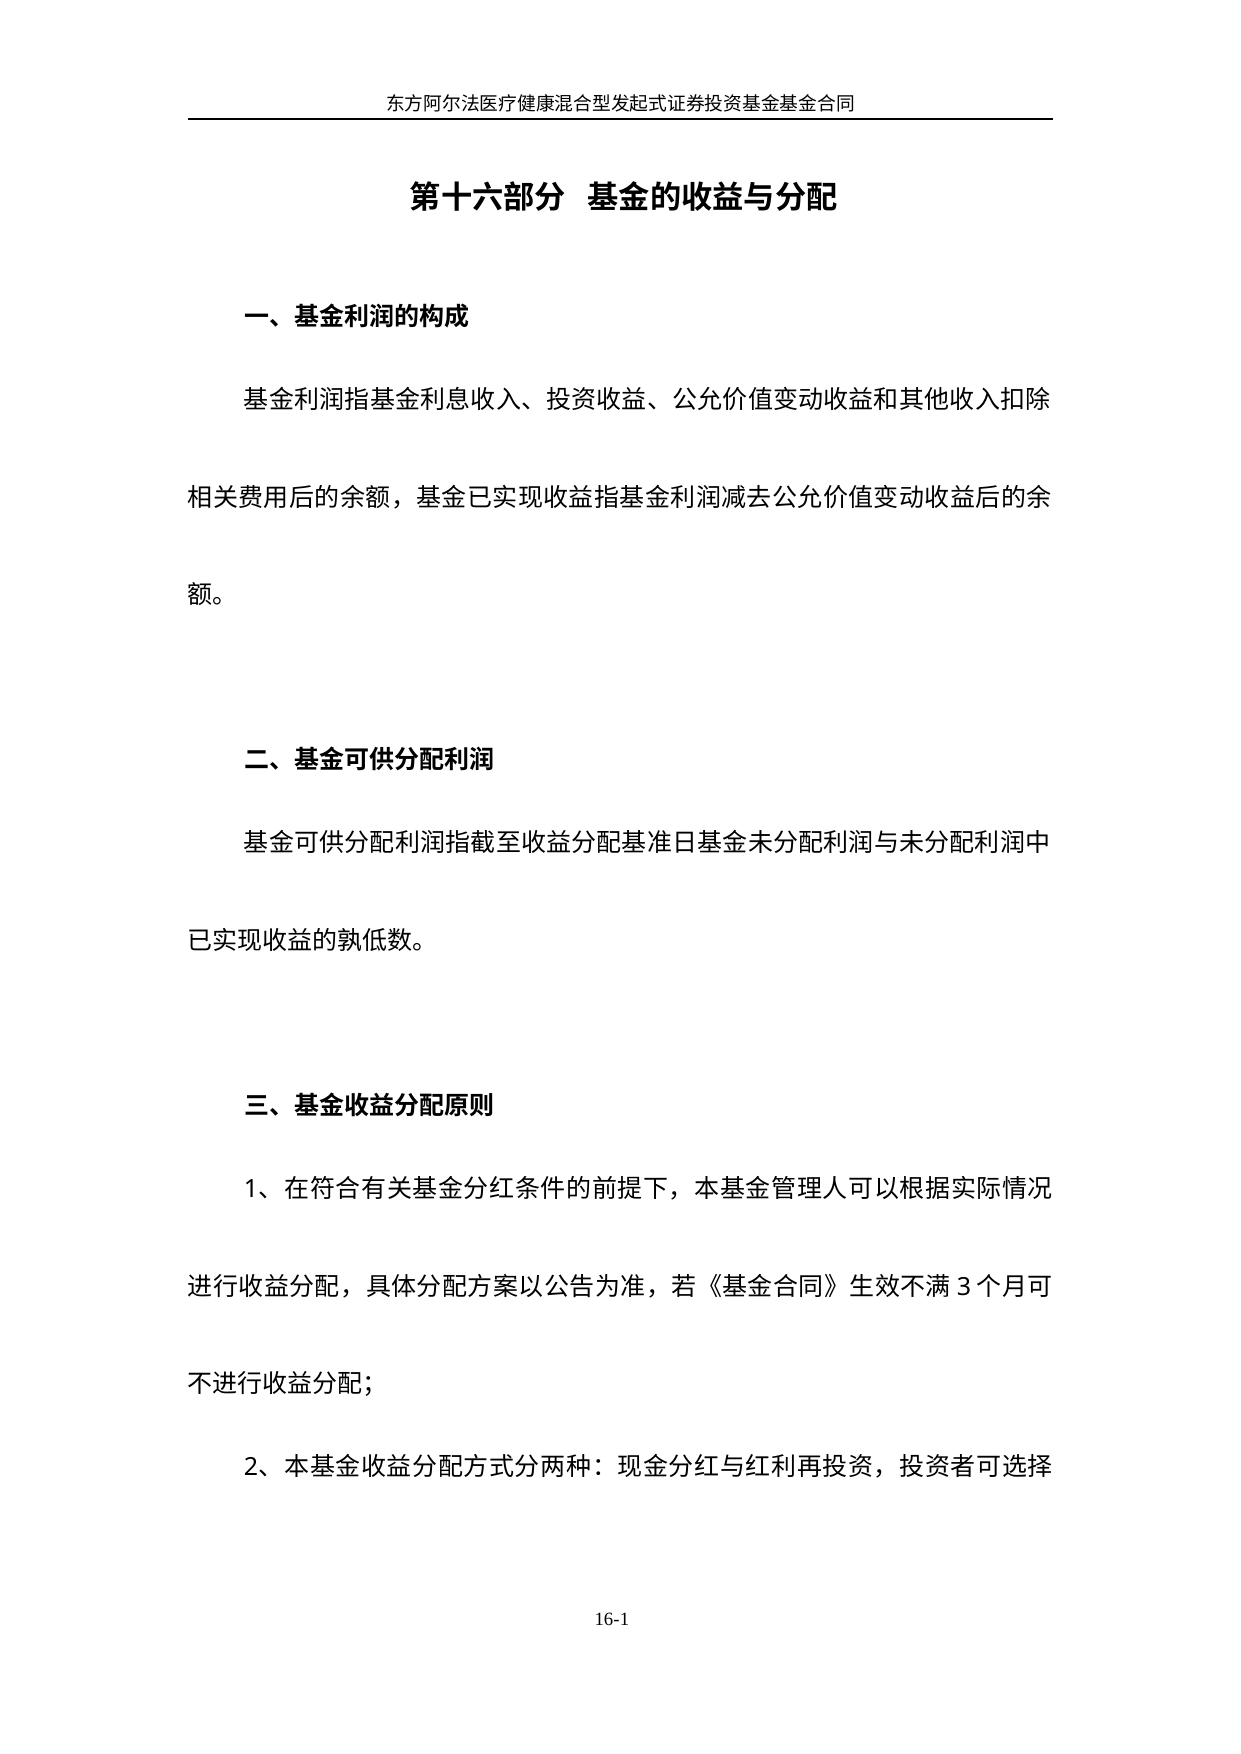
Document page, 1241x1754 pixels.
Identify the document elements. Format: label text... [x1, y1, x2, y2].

text 1、在符合有关基金分红条件的前提下，本基金管理人可以根据实际情况进行收益分配，具体分配方案以公告为准，若《基金合同》生效不满3个月可不进行收益分配； [187, 1154, 1053, 1414]
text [187, 1432, 1053, 1497]
text 二、基金可供分配利润 [187, 725, 1053, 790]
text 三、基金收益分配原则 [187, 1071, 1053, 1136]
subtitle 第十六部分 基金的收益与分配 [187, 162, 1053, 227]
text 基金可供分配利润指截至收益分配基准日基金未分配利润与未分配利润中已实现收益的孰低数。 [187, 808, 1053, 971]
text 一、基金利润的构成 [187, 282, 1053, 347]
text 基金利润指基金利息收入、投资收益、公允价值变动收益和其他收入扣除相关费用后的余额，基金已实现收益指基金利润减去公允价值变动收益后的余额。 [187, 365, 1053, 625]
